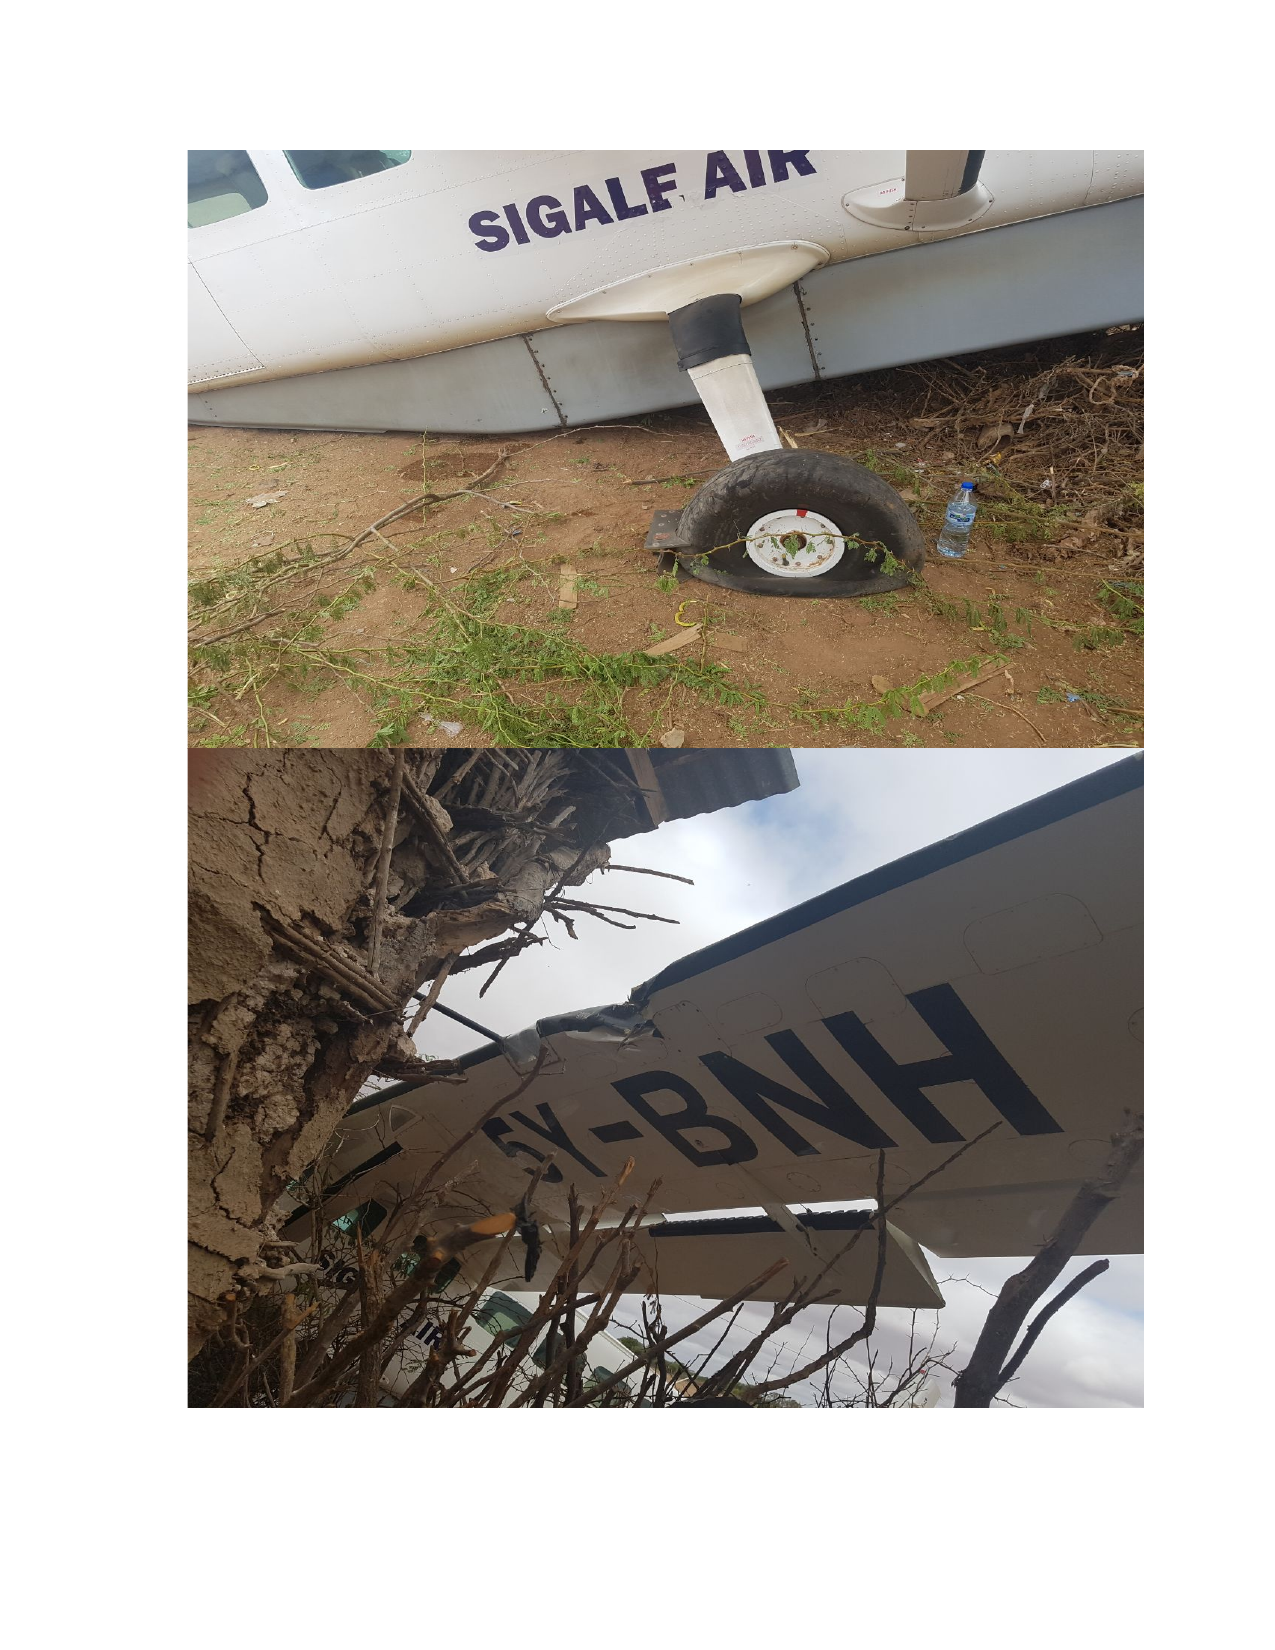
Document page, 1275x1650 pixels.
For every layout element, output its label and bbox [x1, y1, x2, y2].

picture [187, 150, 1144, 1408]
